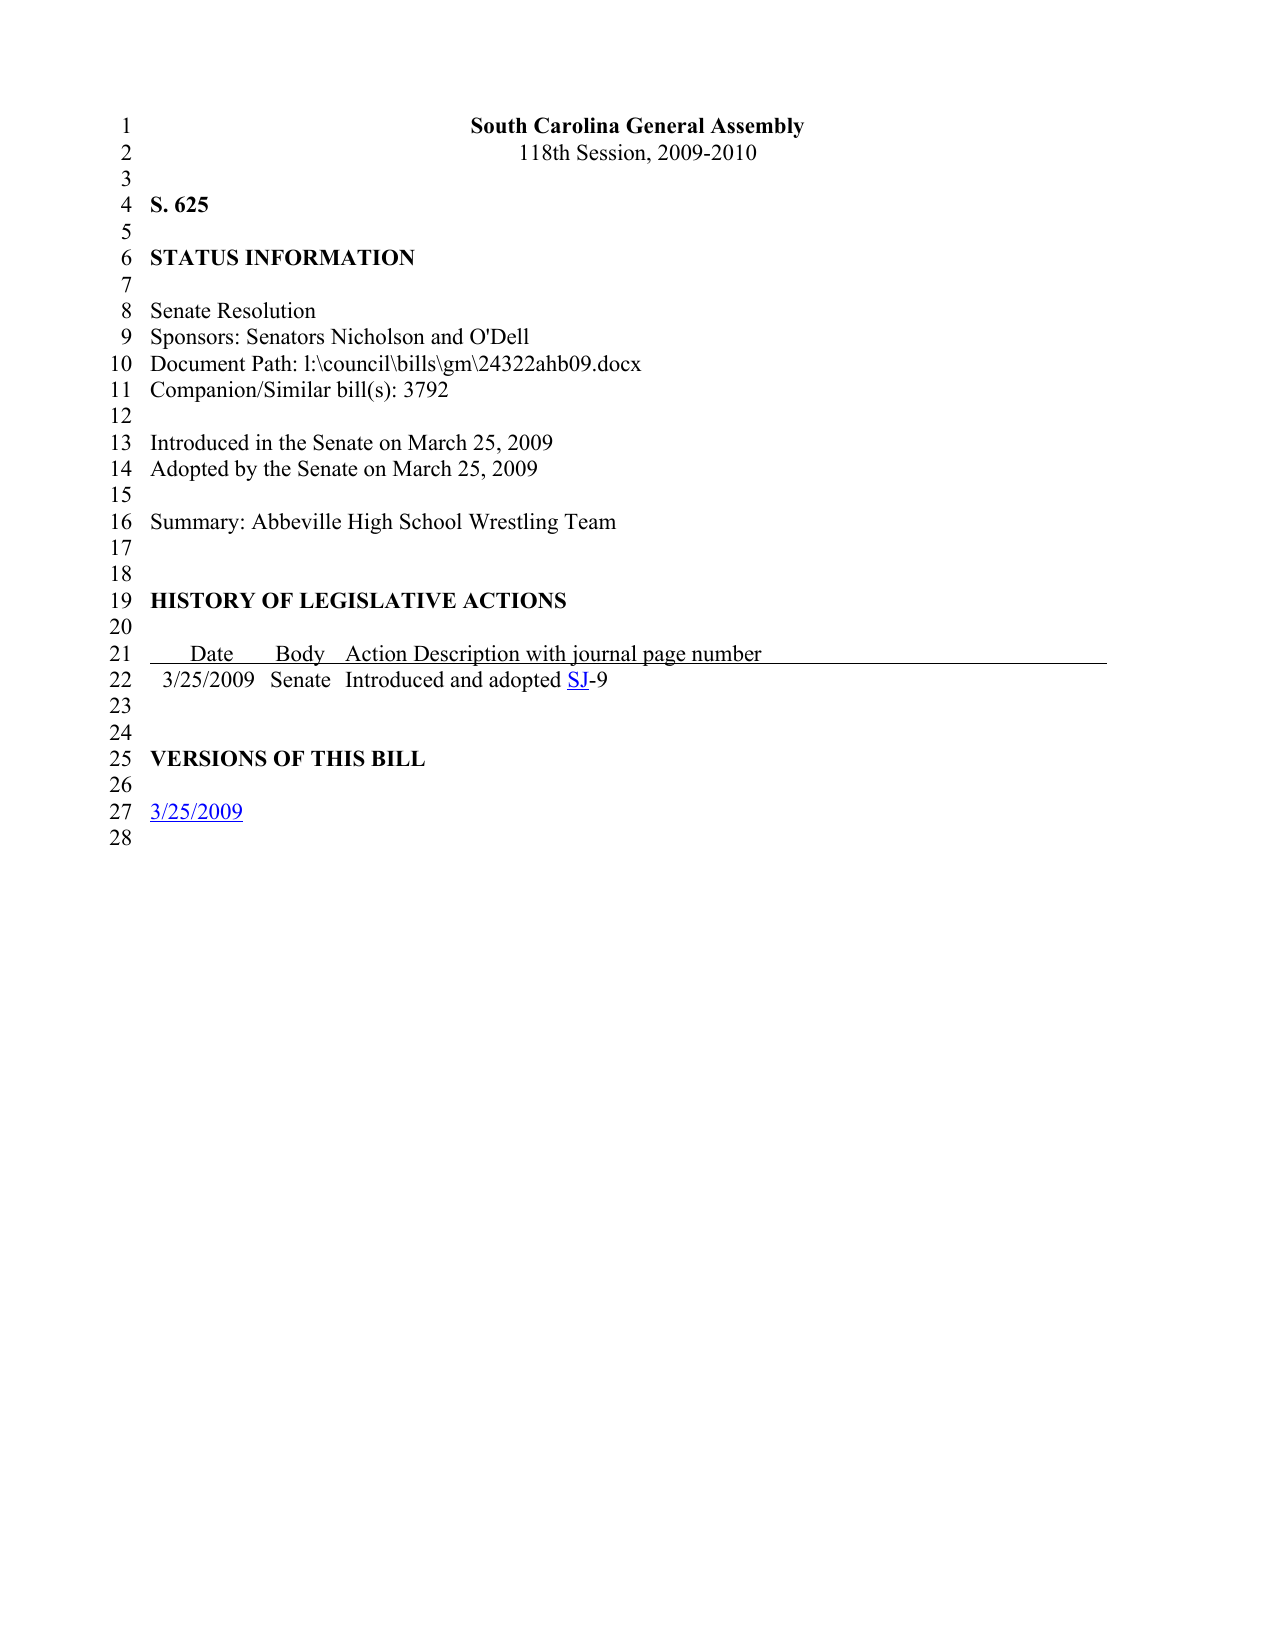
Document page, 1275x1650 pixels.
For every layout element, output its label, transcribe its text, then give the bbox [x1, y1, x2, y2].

text Introduced in the Senate on March 25, 2009 [150, 429, 1125, 455]
text Companion/Similar bill(s): 3792 [150, 376, 1125, 402]
text Date Body Action Description with journal page number [150, 639, 1125, 666]
text Summary: Abbeville High School Wrestling Team [150, 508, 1125, 534]
text Adopted by the Senate on March 25, 2009 [150, 455, 1125, 481]
text 3/25/2009 [150, 798, 1125, 824]
text VERSIONS OF THIS BILL [150, 745, 1125, 771]
text 3/25/2009 Senate Introduced and adopted SJ-9 [150, 666, 1125, 692]
text 118th Session, 2009-2010 [150, 139, 1125, 165]
text South Carolina General Assembly [150, 112, 1125, 139]
text HISTORY OF LEGISLATIVE ACTIONS [150, 587, 1125, 613]
text Document Path: l:\council\bills\gm\24322ahb09.docx [150, 350, 1125, 376]
text STATUS INFORMATION [150, 244, 1125, 271]
text Senate Resolution [150, 297, 1125, 323]
text Sponsors: Senators Nicholson and O'Dell [150, 323, 1125, 350]
text S. 625 [150, 192, 1125, 218]
